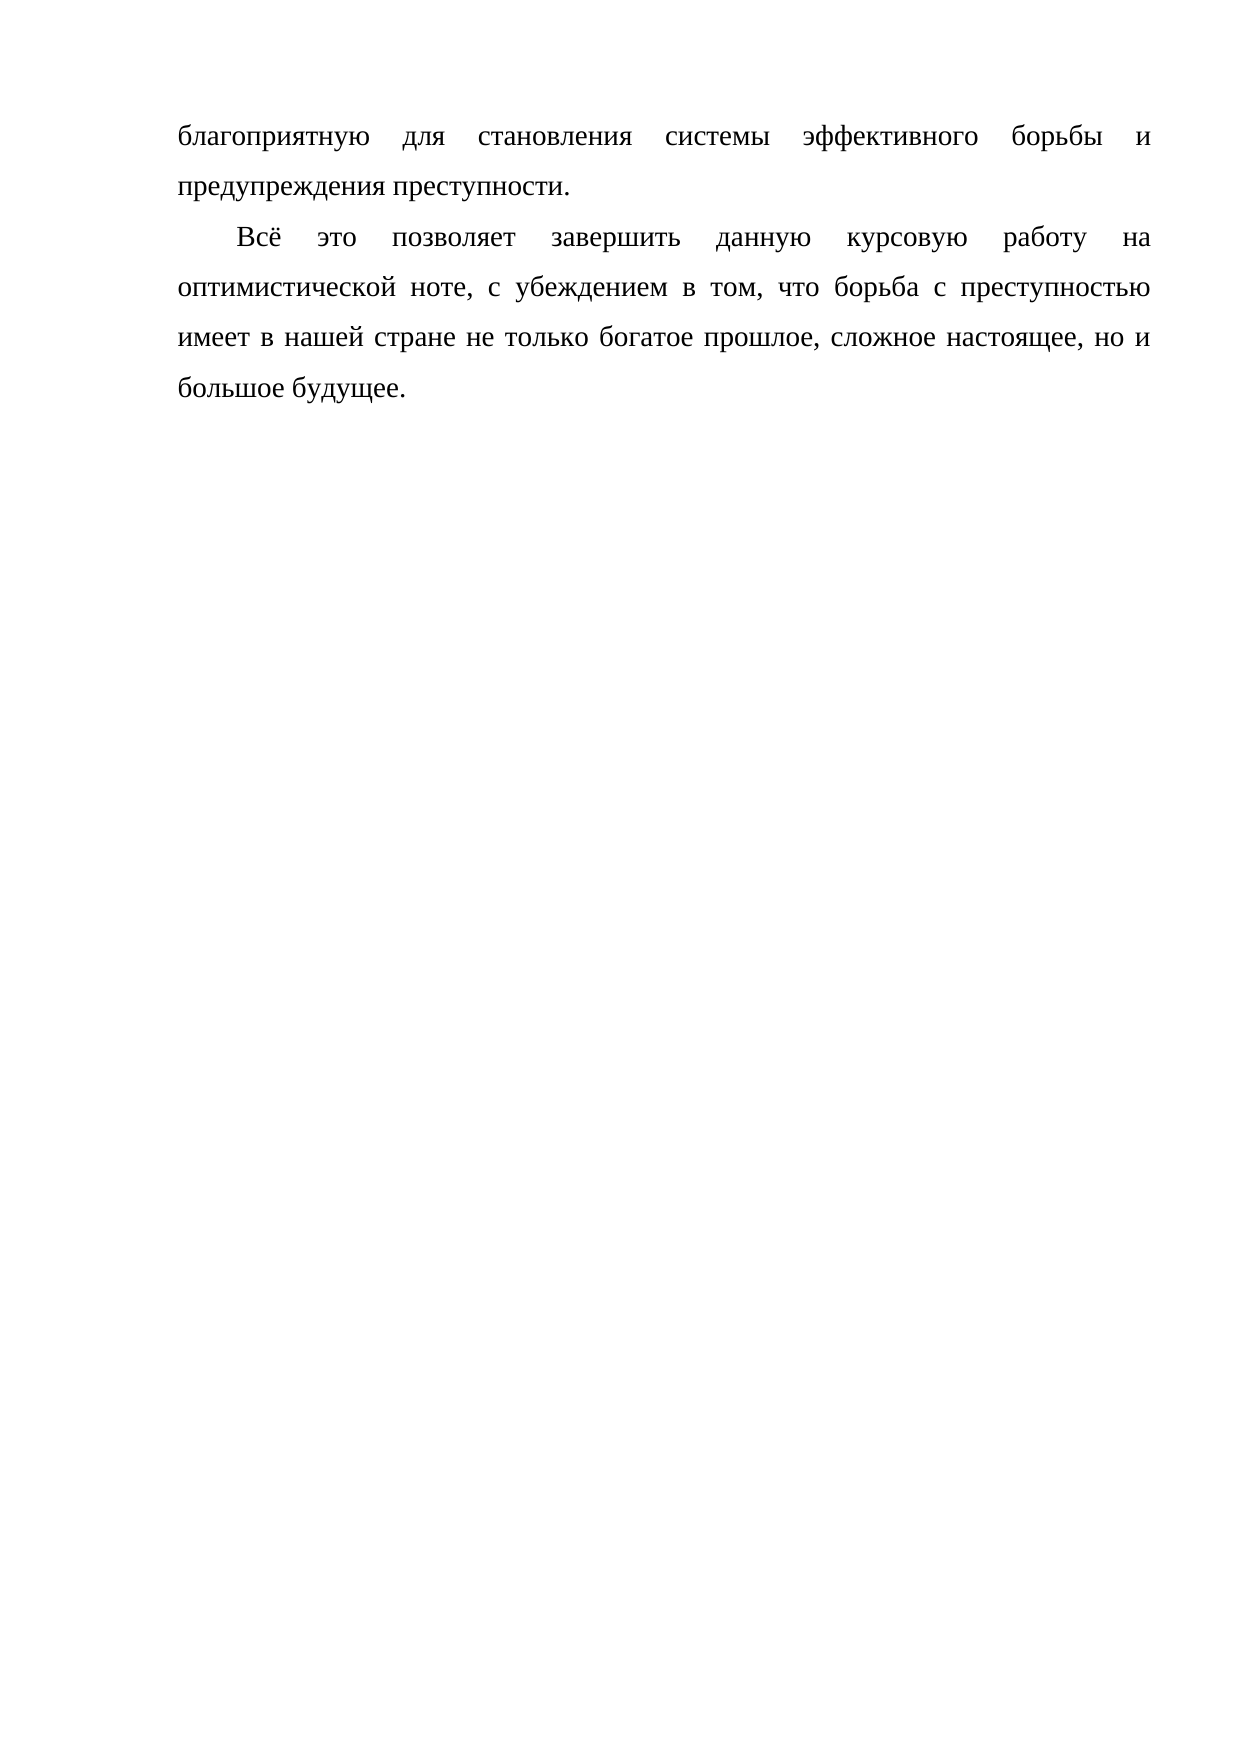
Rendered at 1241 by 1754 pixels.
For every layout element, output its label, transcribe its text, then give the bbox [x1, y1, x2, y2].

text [177, 118, 1152, 202]
text Всё это позволяет завершить данную курсовую работу на оптимистической ноте, с убеждением в том, что борьба с преступностью имеет в нашей стране не только богатое прошлое, сложное настоящее, но и большое будущее. [177, 219, 1152, 403]
